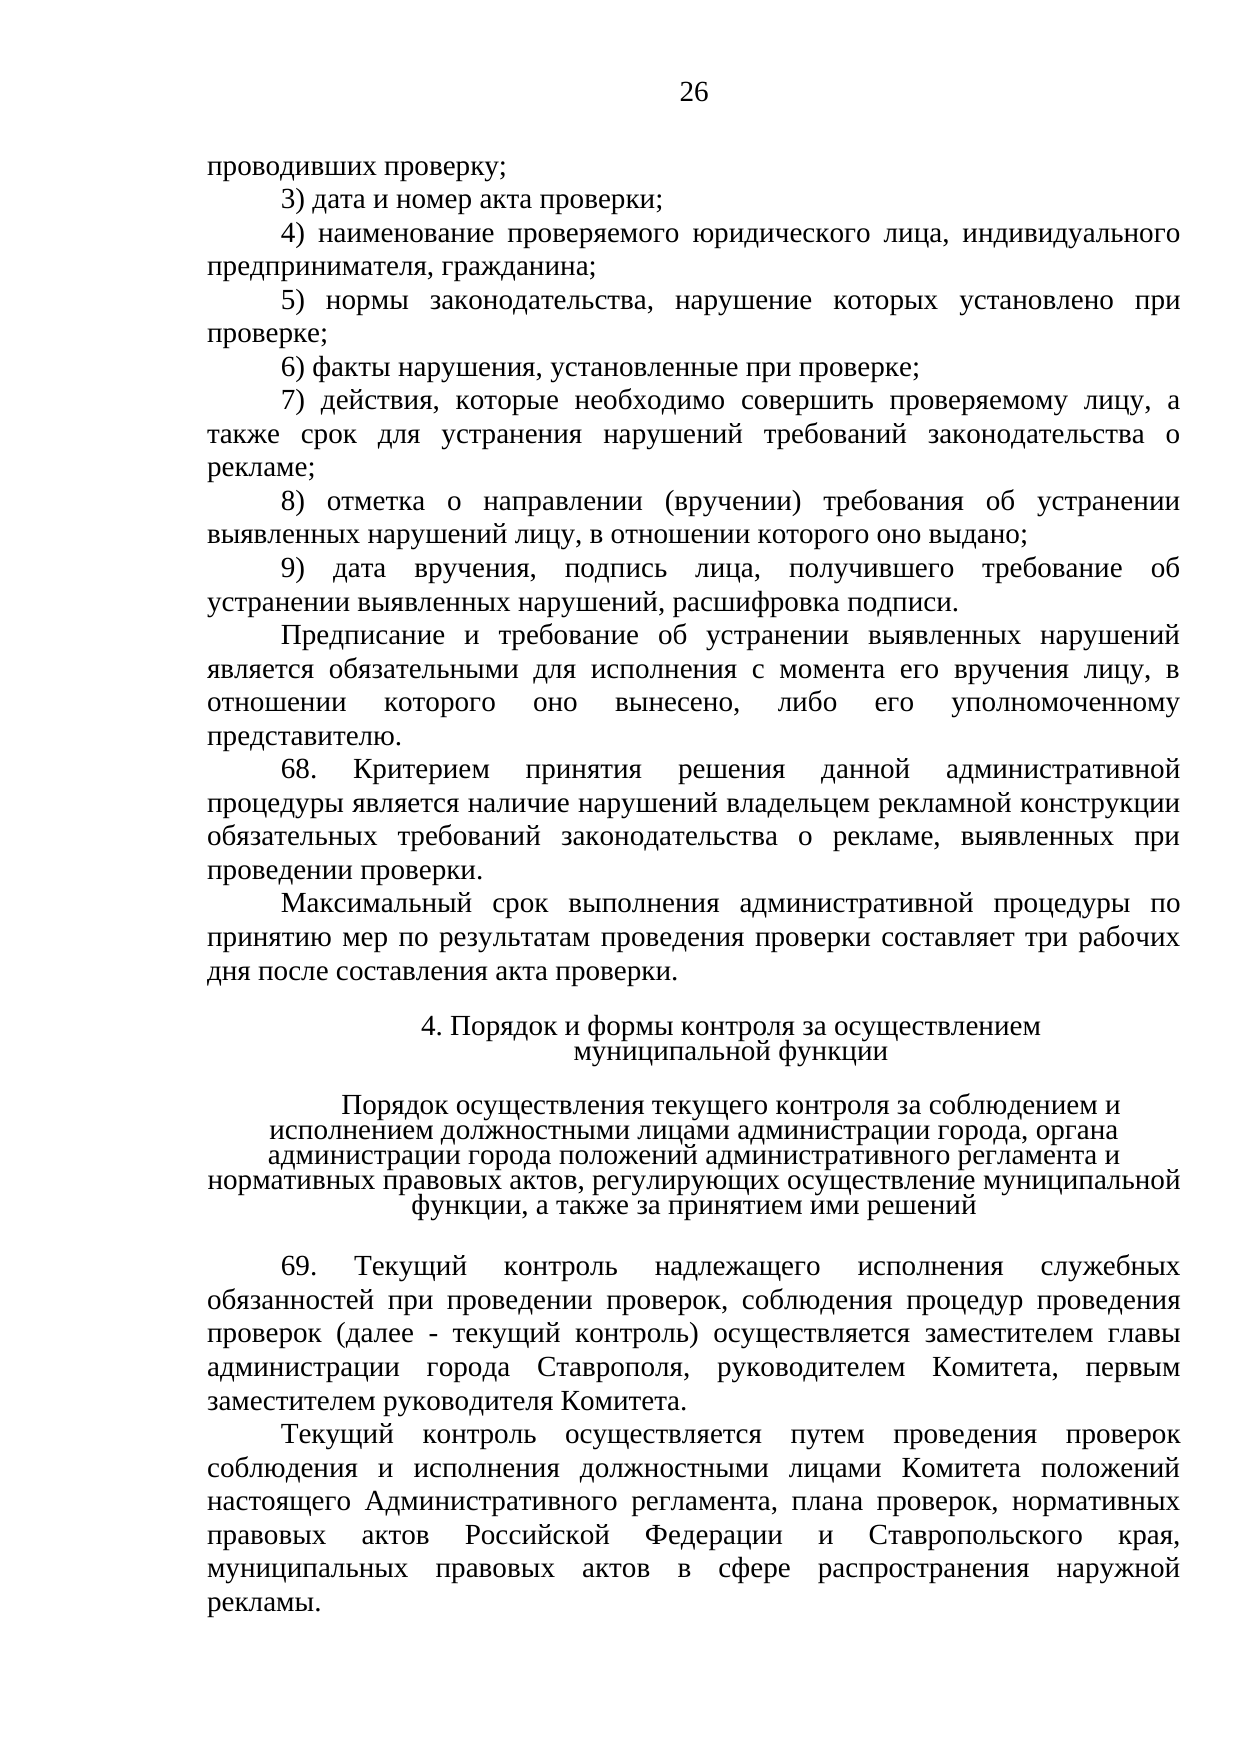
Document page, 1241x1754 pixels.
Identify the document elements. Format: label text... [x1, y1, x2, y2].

text муниципальной функции [207, 1040, 786, 1065]
text 3) дата и номер акта проверки; [207, 181, 1181, 215]
text 68. Критерием принятия решения данной административной процедуры является наличие нарушений владельцем рекламной конструкции обязательных требований законодательства о рекламе, выявленных при проведении проверки. [207, 751, 1181, 886]
text 69. Текущий контроль надлежащего исполнения служебных обязанностей при проведении проверок, соблюдения процедур проведения проверок (далее - текущий контроль) осуществляется заместителем главы администрации города Ставрополя, руководителем Комитета, первым заместителем руководителя Комитета. [207, 1248, 1181, 1416]
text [207, 148, 1181, 181]
text Порядок осуществления текущего контроля за соблюдением и исполнением должностными лицами администрации города, органа администрации города положений административного регламента и нормативных правовых актов, регулирующих осуществление муниципальной функции, а также за принятием ими решений [207, 1094, 1181, 1219]
text 7) действия, которые необходимо совершить проверяемому лицу, а также срок для устранения нарушений требований законодательства о рекламе; [207, 382, 1181, 483]
text 8) отметка о направлении (вручении) требования об устранении выявленных нарушений лицу, в отношении которого оно выдано; [207, 483, 1181, 550]
text Максимальный срок выполнения административной процедуры по принятию мер по результатам проведения проверки составляет три рабочих дня после составления акта проверки. [207, 886, 1181, 986]
text Текущий контроль осуществляется путем проведения проверок соблюдения и исполнения должностными лицами Комитета положений настоящего Административного регламента, плана проверок, нормативных правовых актов Российской Федерации и Ставропольского края, муниципальных правовых актов в сфере распространения наружной рекламы. [207, 1416, 1181, 1617]
text Предписание и требование об устранении выявленных нарушений является обязательными для исполнения с момента его вручения лицу, в отношении которого оно вынесено, либо его уполномоченному представителю. [207, 617, 1181, 751]
text 4. Порядок и формы контроля за осуществлением [598, 1015, 1181, 1040]
text 5) нормы законодательства, нарушение которых установлено при проверке; [207, 282, 1181, 349]
text 6) факты нарушения, установленные при проверке; [207, 349, 1181, 382]
text 4. Порядок и формы контроля за осуществлением [207, 1015, 595, 1040]
text 4) наименование проверяемого юридического лица, индивидуального предпринимателя, гражданина; [207, 215, 1181, 282]
text муниципальной функции [789, 1040, 1181, 1065]
text 9) дата вручения, подпись лица, получившего требование об устранении выявленных нарушений, расшифровка подписи. [207, 550, 1181, 617]
